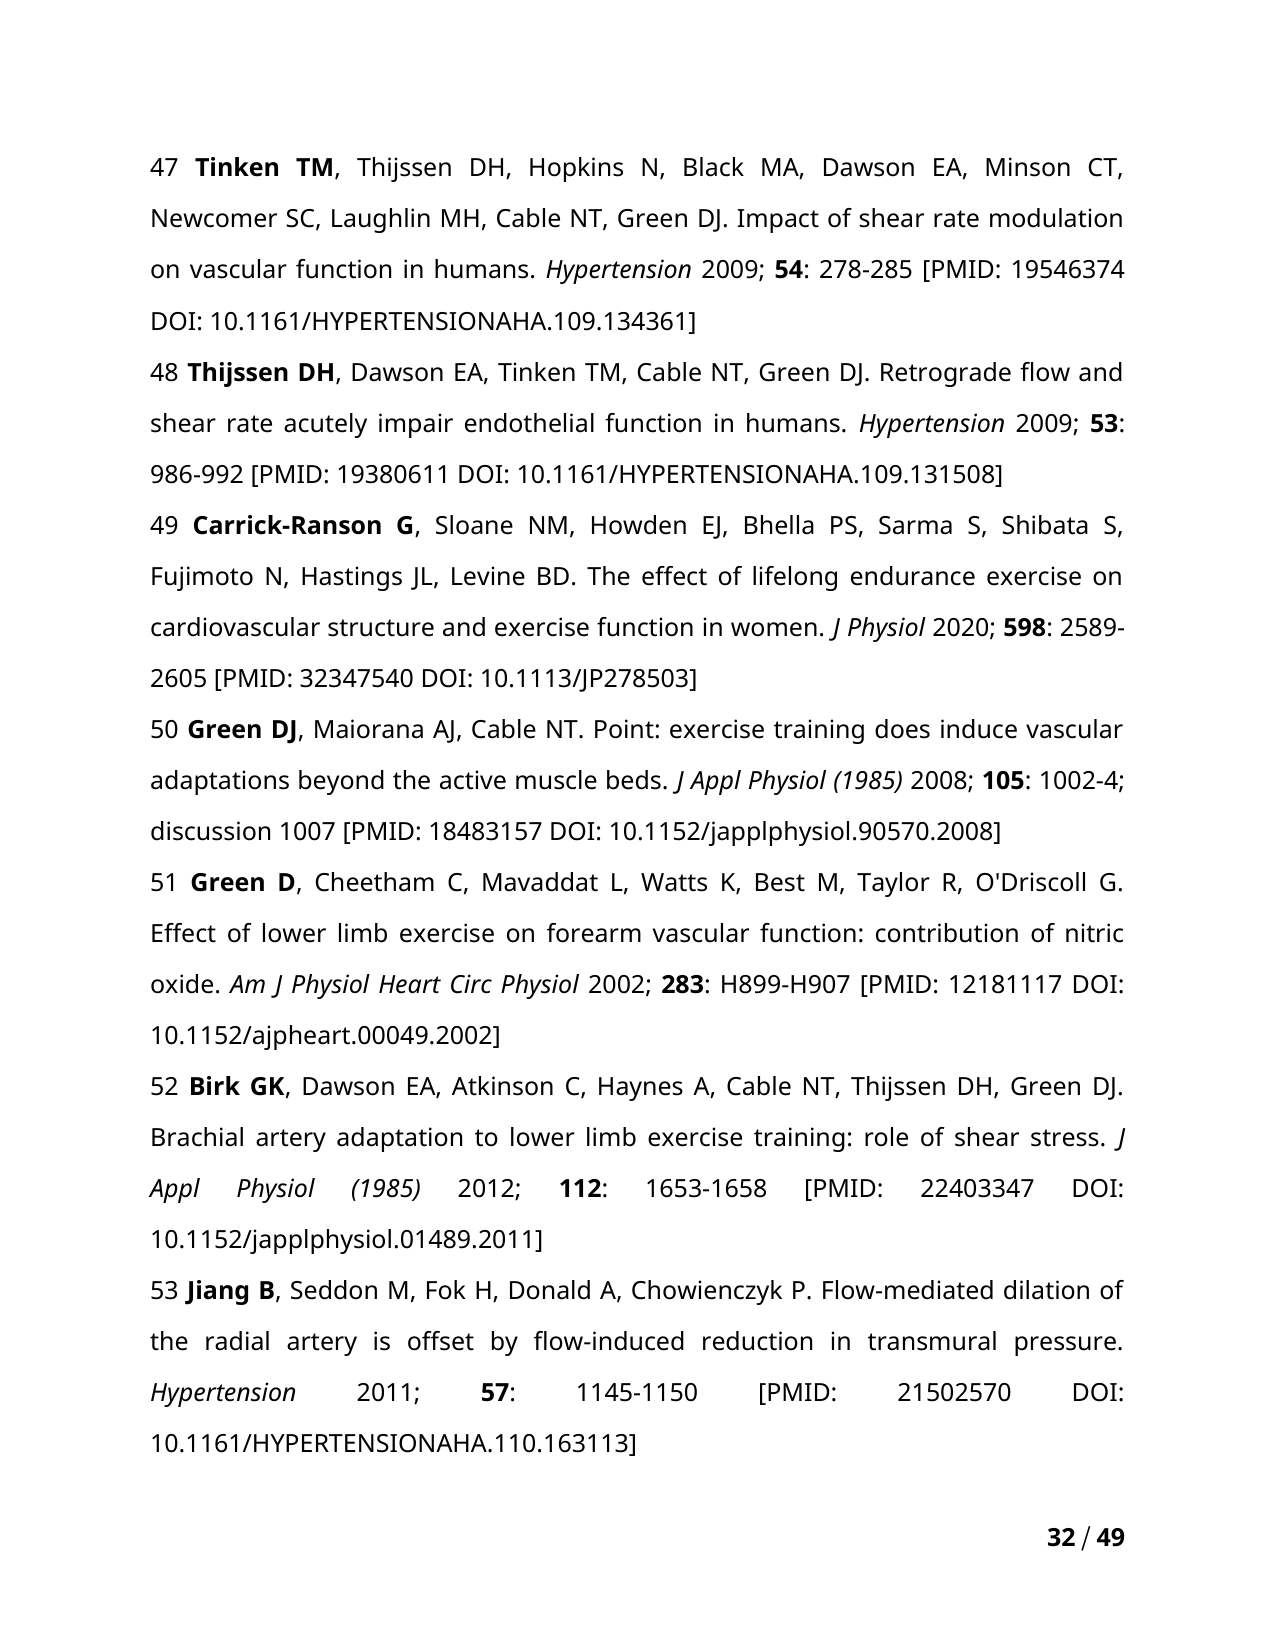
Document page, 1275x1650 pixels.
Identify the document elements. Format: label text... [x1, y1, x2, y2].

text 48 Thijssen DH, Dawson EA, Tinken TM, Cable NT, Green DJ. Retrograde flow and shear rate acutely impair endothelial function in humans. Hypertension 2009; 53: 986-992 [PMID: 19380611 DOI: 10.1161/HYPERTENSIONAHA.109.131508] [150, 354, 1125, 490]
text 51 Green D, Cheetham C, Mavaddat L, Watts K, Best M, Taylor R, O'Driscoll G. Effect of lower limb exercise on forearm vascular function: contribution of nitric oxide. Am J Physiol Heart Circ Physiol 2002; 283: H899-H907 [PMID: 12181117 DOI: 10.1152/ajpheart.00049.2002] [150, 864, 1125, 1052]
text 47 Tinken TM, Thijssen DH, Hopkins N, Black MA, Dawson EA, Minson CT, Newcomer SC, Laughlin MH, Cable NT, Green DJ. Impact of shear rate modulation on vascular function in humans. Hypertension 2009; 54: 278-285 [PMID: 19546374 DOI: 10.1161/HYPERTENSIONAHA.109.134361] [150, 150, 1125, 337]
text 53 Jiang B, Seddon M, Fok H, Donald A, Chowienczyk P. Flow-mediated dilation of the radial artery is offset by flow-induced reduction in transmural pressure. Hypertension 2011; 57: 1145-1150 [PMID: 21502570 DOI: 10.1161/HYPERTENSIONAHA.110.163113] [150, 1273, 1125, 1460]
text 49 Carrick-Ranson G, Sloane NM, Howden EJ, Bhella PS, Sarma S, Shibata S, Fujimoto N, Hastings JL, Levine BD. The effect of lifelong endurance exercise on cardiovascular structure and exercise function in women. J Physiol 2020; 598: 2589-2605 [PMID: 32347540 DOI: 10.1113/JP278503] [150, 507, 1125, 694]
text 50 Green DJ, Maiorana AJ, Cable NT. Point: exercise training does induce vascular adaptations beyond the active muscle beds. J Appl Physiol (1985) 2008; 105: 1002-4; discussion 1007 [PMID: 18483157 DOI: 10.1152/japplphysiol.90570.2008] [150, 711, 1125, 848]
text 52 Birk GK, Dawson EA, Atkinson C, Haynes A, Cable NT, Thijssen DH, Green DJ. Brachial artery adaptation to lower limb exercise training: role of shear stress. J Appl Physiol (1985) 2012; 112: 1653-1658 [PMID: 22403347 DOI: 10.1152/japplphysiol.01489.2011] [150, 1069, 1125, 1256]
